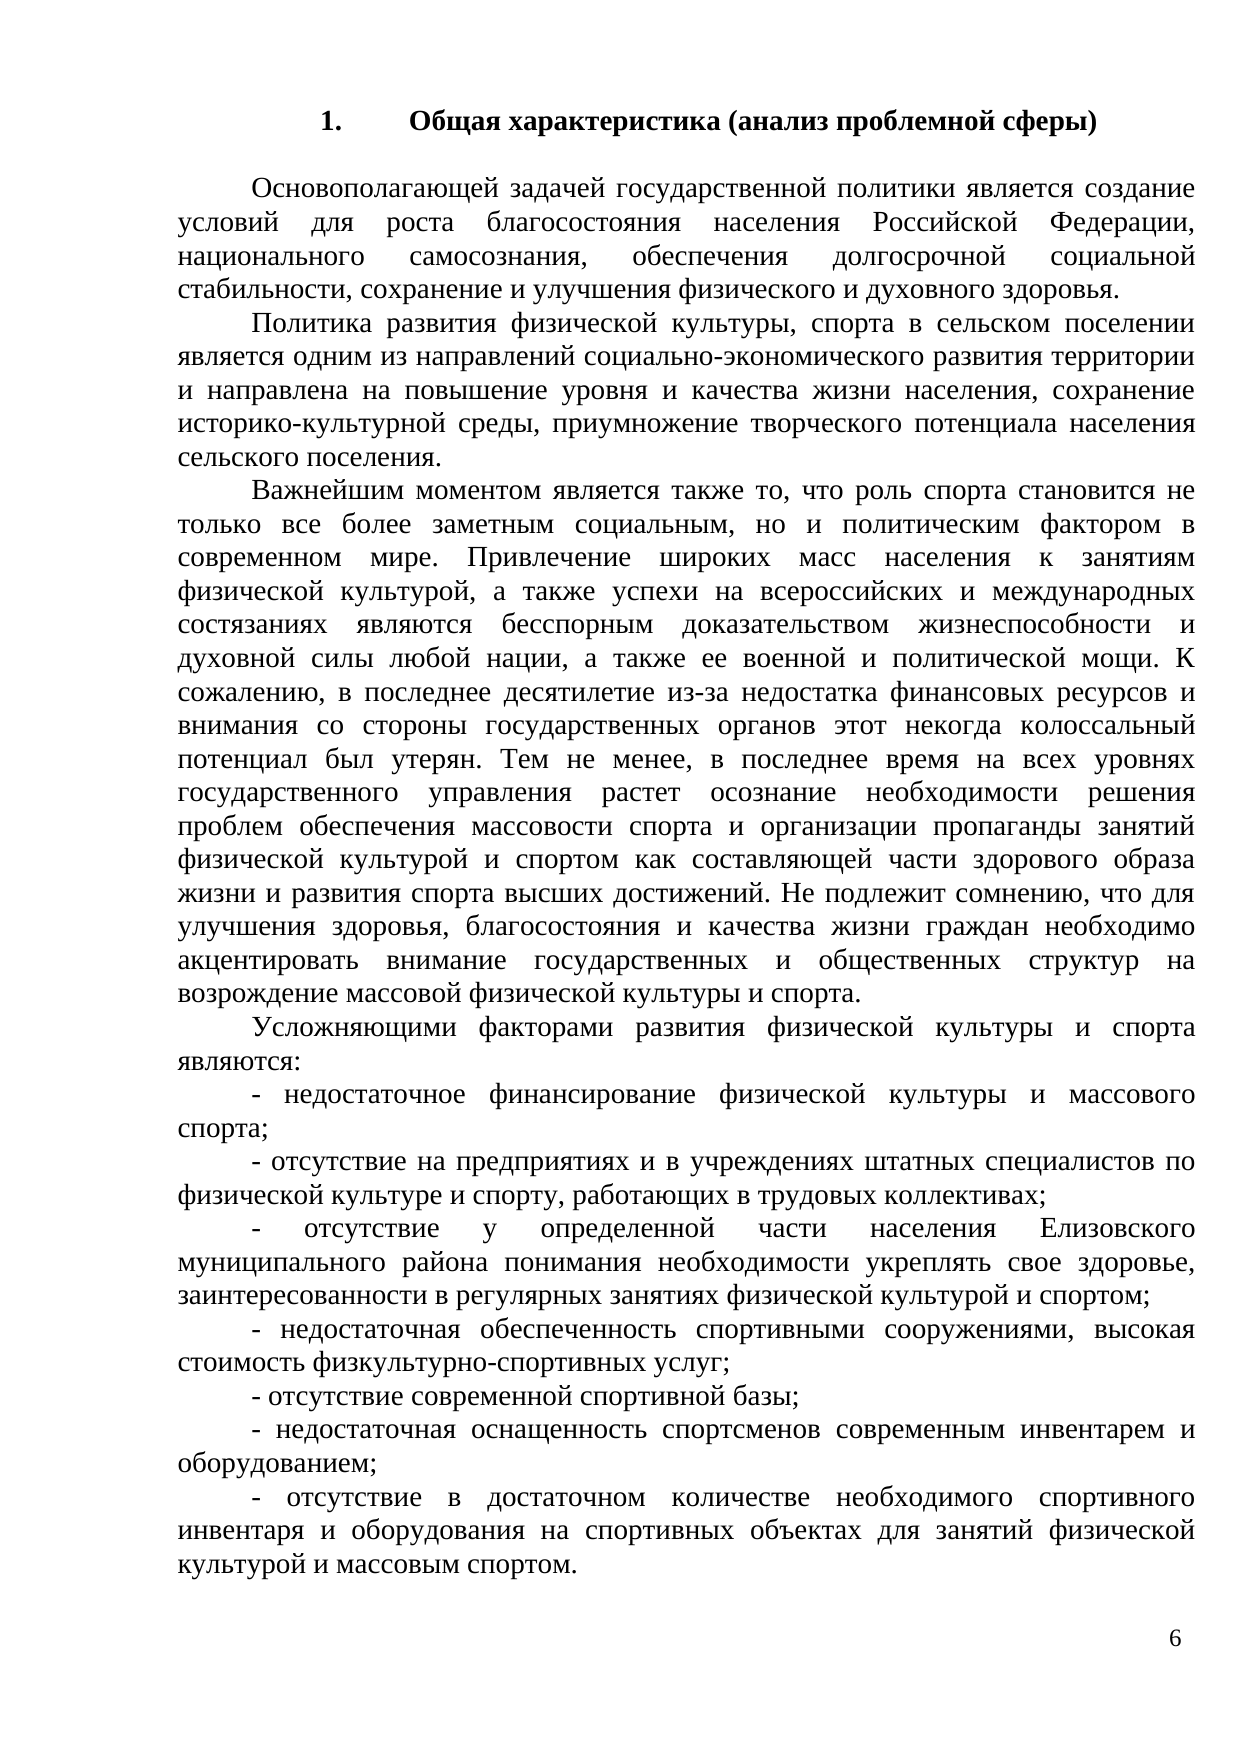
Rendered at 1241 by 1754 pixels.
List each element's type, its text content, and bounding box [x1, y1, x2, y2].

text - отсутствие современной спортивной базы; [177, 1378, 1196, 1412]
text Политика развития физической культуры, спорта в сельском поселении является одним из направлений социально-экономического развития территории и направлена на повышение уровня и качества жизни населения, сохранение историко-культурной среды, приумножение творческого потенциала населения сельского поселения. [177, 305, 1196, 472]
text - отсутствие на предприятиях и в учреждениях штатных специалистов по физической культуре и спорту, работающих в трудовых коллективах; [177, 1143, 1196, 1210]
text - отсутствие у определенной части населения Елизовского муниципального района понимания необходимости укреплять свое здоровье, заинтересованности в регулярных занятиях физической культурой и спортом; [177, 1210, 1196, 1311]
text - отсутствие в достаточном количестве необходимого спортивного инвентаря и оборудования на спортивных объектах для занятий физической культурой и массовым спортом. [177, 1479, 1196, 1579]
text Важнейшим моментом является также то, что роль спорта становится не только все более заметным социальным, но и политическим фактором в современном мире. Привлечение широких масс населения к занятиям физической культурой, а также успехи на всероссийских и международных состязаниях являются бесспорным доказательством жизнеспособности и духовной силы любой нации, а также ее военной и политической мощи. К сожалению, в последнее десятилетие из-за недостатка финансовых ресурсов и внимания со стороны государственных органов этот некогда колоссальный потенциал был утерян. Тем не менее, в последнее время на всех уровнях государственного управления растет осознание необходимости решения проблем обеспечения массовости спорта и организации пропаганды занятий физической культурой и спортом как составляющей части здорового образа жизни и развития спорта высших достижений. Не подлежит сомнению, что для улучшения здоровья, благосостояния и качества жизни граждан необходимо акцентировать внимание государственных и общественных структур на возрождение массовой физической культуры и спорта. [177, 472, 1196, 1009]
text Основополагающей задачей государственной политики является создание условий для роста благосостояния населения Российской Федерации, национального самосознания, обеспечения долгосрочной социальной стабильности, сохранение и улучшения физического и духовного здоровья. [177, 171, 1196, 305]
list Общая характеристика (анализ проблемной сферы) [177, 103, 1181, 137]
text - недостаточное финансирование физической культуры и массового спорта; [177, 1076, 1196, 1143]
text Усложняющими факторами развития физической культуры и спорта являются: [177, 1009, 1196, 1076]
text - недостаточная обеспеченность спортивными сооружениями, высокая стоимость физкультурно-спортивных услуг; [177, 1311, 1196, 1378]
text - недостаточная оснащенность спортсменов современным инвентарем и оборудованием; [177, 1412, 1196, 1479]
